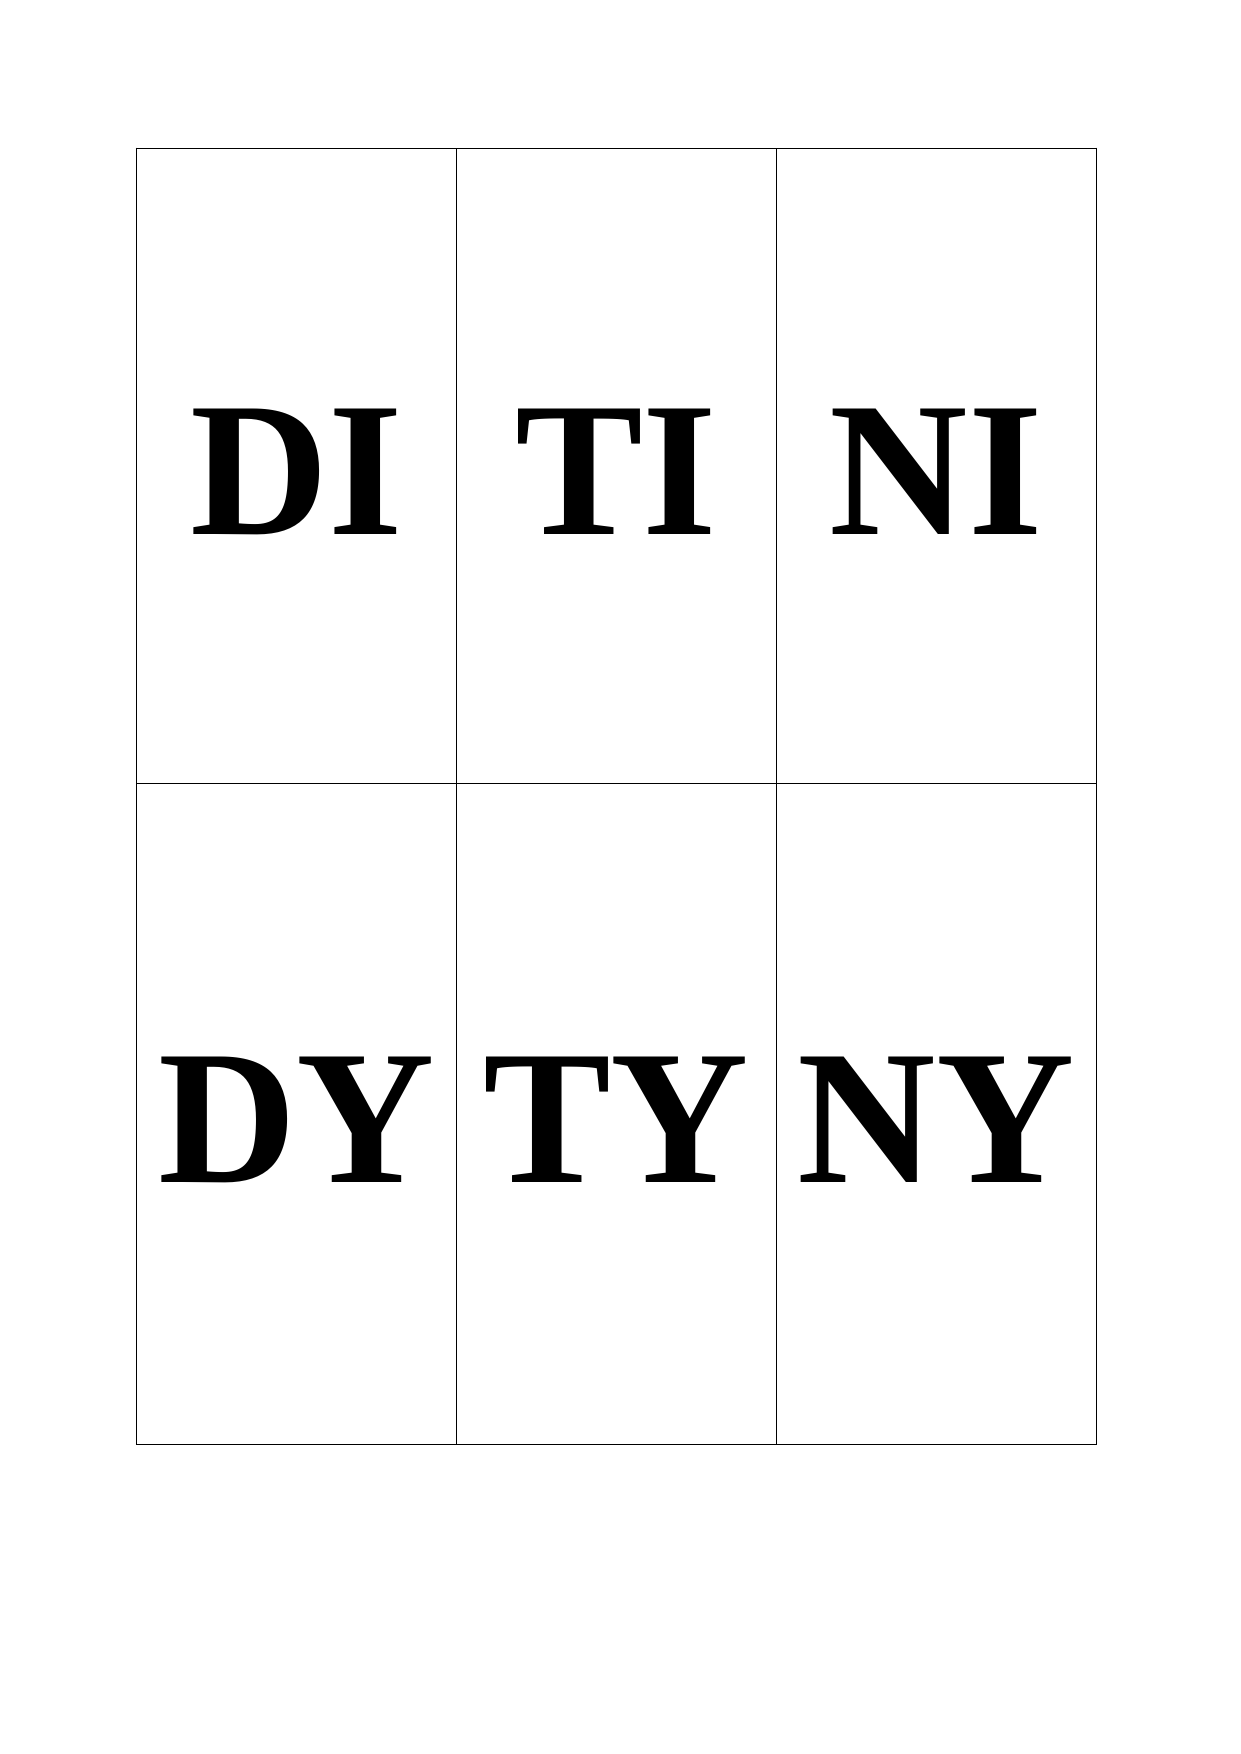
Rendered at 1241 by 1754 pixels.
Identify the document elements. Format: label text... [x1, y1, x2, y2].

table_cell NY [777, 784, 1096, 1444]
table_header NI [777, 149, 1096, 782]
table_header TI [457, 149, 776, 782]
table_header DI [137, 149, 456, 782]
table_cell DY [137, 784, 456, 1444]
table_cell TY [457, 784, 776, 1444]
